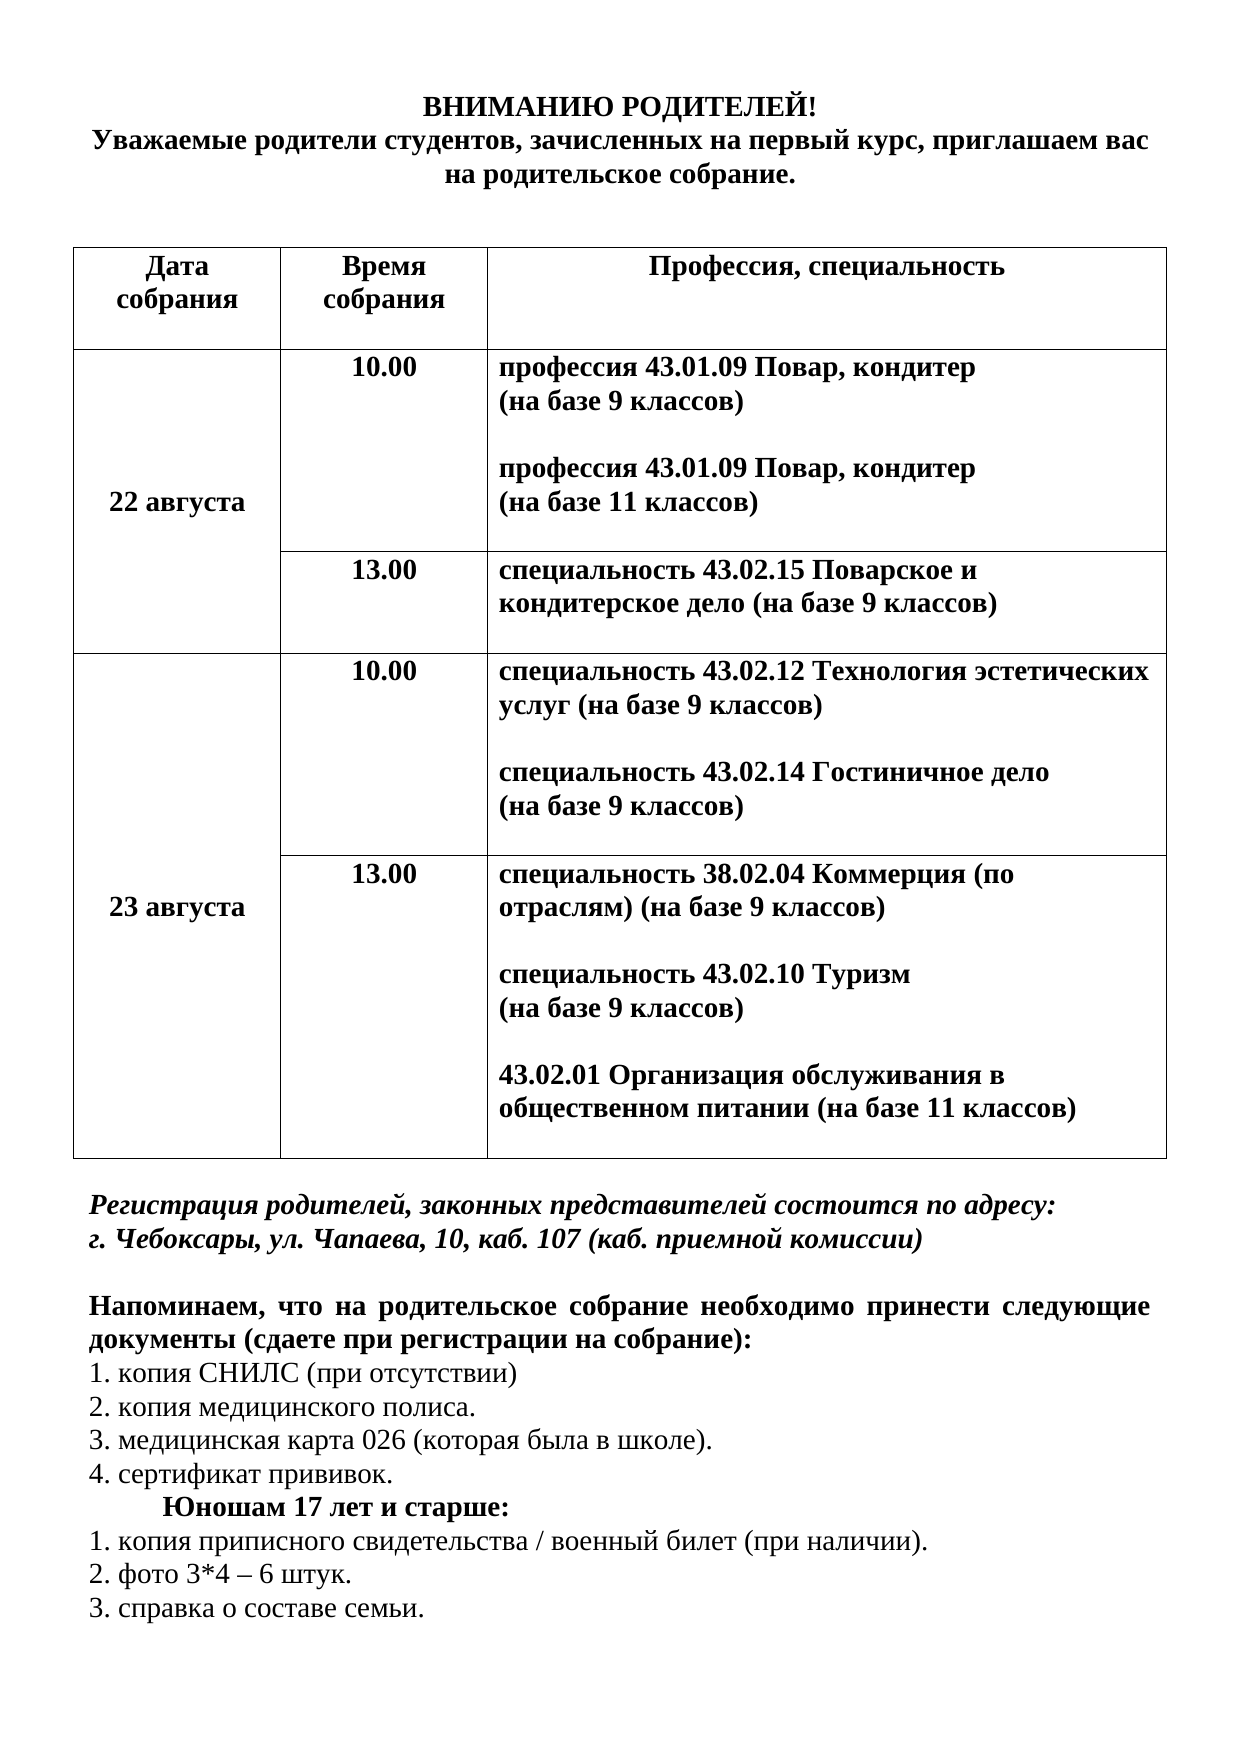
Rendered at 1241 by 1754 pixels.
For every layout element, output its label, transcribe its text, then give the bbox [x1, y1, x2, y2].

text 2. копия медицинского полиса. [89, 1389, 1152, 1422]
table_cell 10.00 [281, 350, 487, 551]
text 3. медицинская карта 026 (которая была в школе). [89, 1422, 1152, 1456]
text 3. справка о составе семьи. [89, 1590, 1152, 1623]
table_header Время собрания [281, 248, 487, 348]
table_cell 13.00 [281, 856, 487, 1158]
table_cell специальность 43.02.12 Технология эстетических услуг (на базе 9 классов) специальность 43.02.14 Гостиничное дело (на базе 9 классов) [488, 654, 1166, 855]
text Юношам 17 лет и старше: [89, 1489, 1152, 1523]
table_cell 23 августа [74, 654, 280, 1158]
text Регистрация родителей, законных представителей состоится по адресу: [89, 1187, 1152, 1221]
text 4. сертификат прививок. [89, 1456, 1152, 1489]
text г. Чебоксары, ул. Чапаева, 10, каб. 107 (каб. приемной комиссии) [89, 1221, 1152, 1254]
table_header Профессия, специальность [488, 248, 1166, 348]
table_header Дата собрания [74, 248, 280, 348]
text Уважаемые родители студентов, зачисленных на первый курс, приглашаем вас на родительское собрание. [89, 122, 1152, 189]
text 2. фото 3*4 – 6 штук. [89, 1556, 1152, 1590]
table_cell 22 августа [74, 350, 280, 652]
text 1. копия СНИЛС (при отсутствии) [89, 1355, 1152, 1389]
table_cell 10.00 [281, 654, 487, 855]
text Напоминаем, что на родительское собрание необходимо принести следующие документы (сдаете при регистрации на собрание): [89, 1288, 1152, 1355]
table_cell профессия 43.01.09 Повар, кондитер (на базе 9 классов) профессия 43.01.09 Повар, кондитер (на базе 11 классов) [488, 350, 1166, 551]
text ВНИМАНИЮ РОДИТЕЛЕЙ! [89, 89, 1152, 122]
table_cell 13.00 [281, 552, 487, 652]
table_cell специальность 43.02.15 Поварское и кондитерское дело (на базе 9 классов) [488, 552, 1166, 652]
table_cell специальность 38.02.04 Коммерция (по отраслям) (на базе 9 классов) специальность 43.02.10 Туризм (на базе 9 классов) 43.02.01 Организация обслуживания в общественном питании (на базе 11 классов) [488, 856, 1166, 1158]
text 1. копия приписного свидетельства / военный билет (при наличии). [89, 1523, 1152, 1556]
